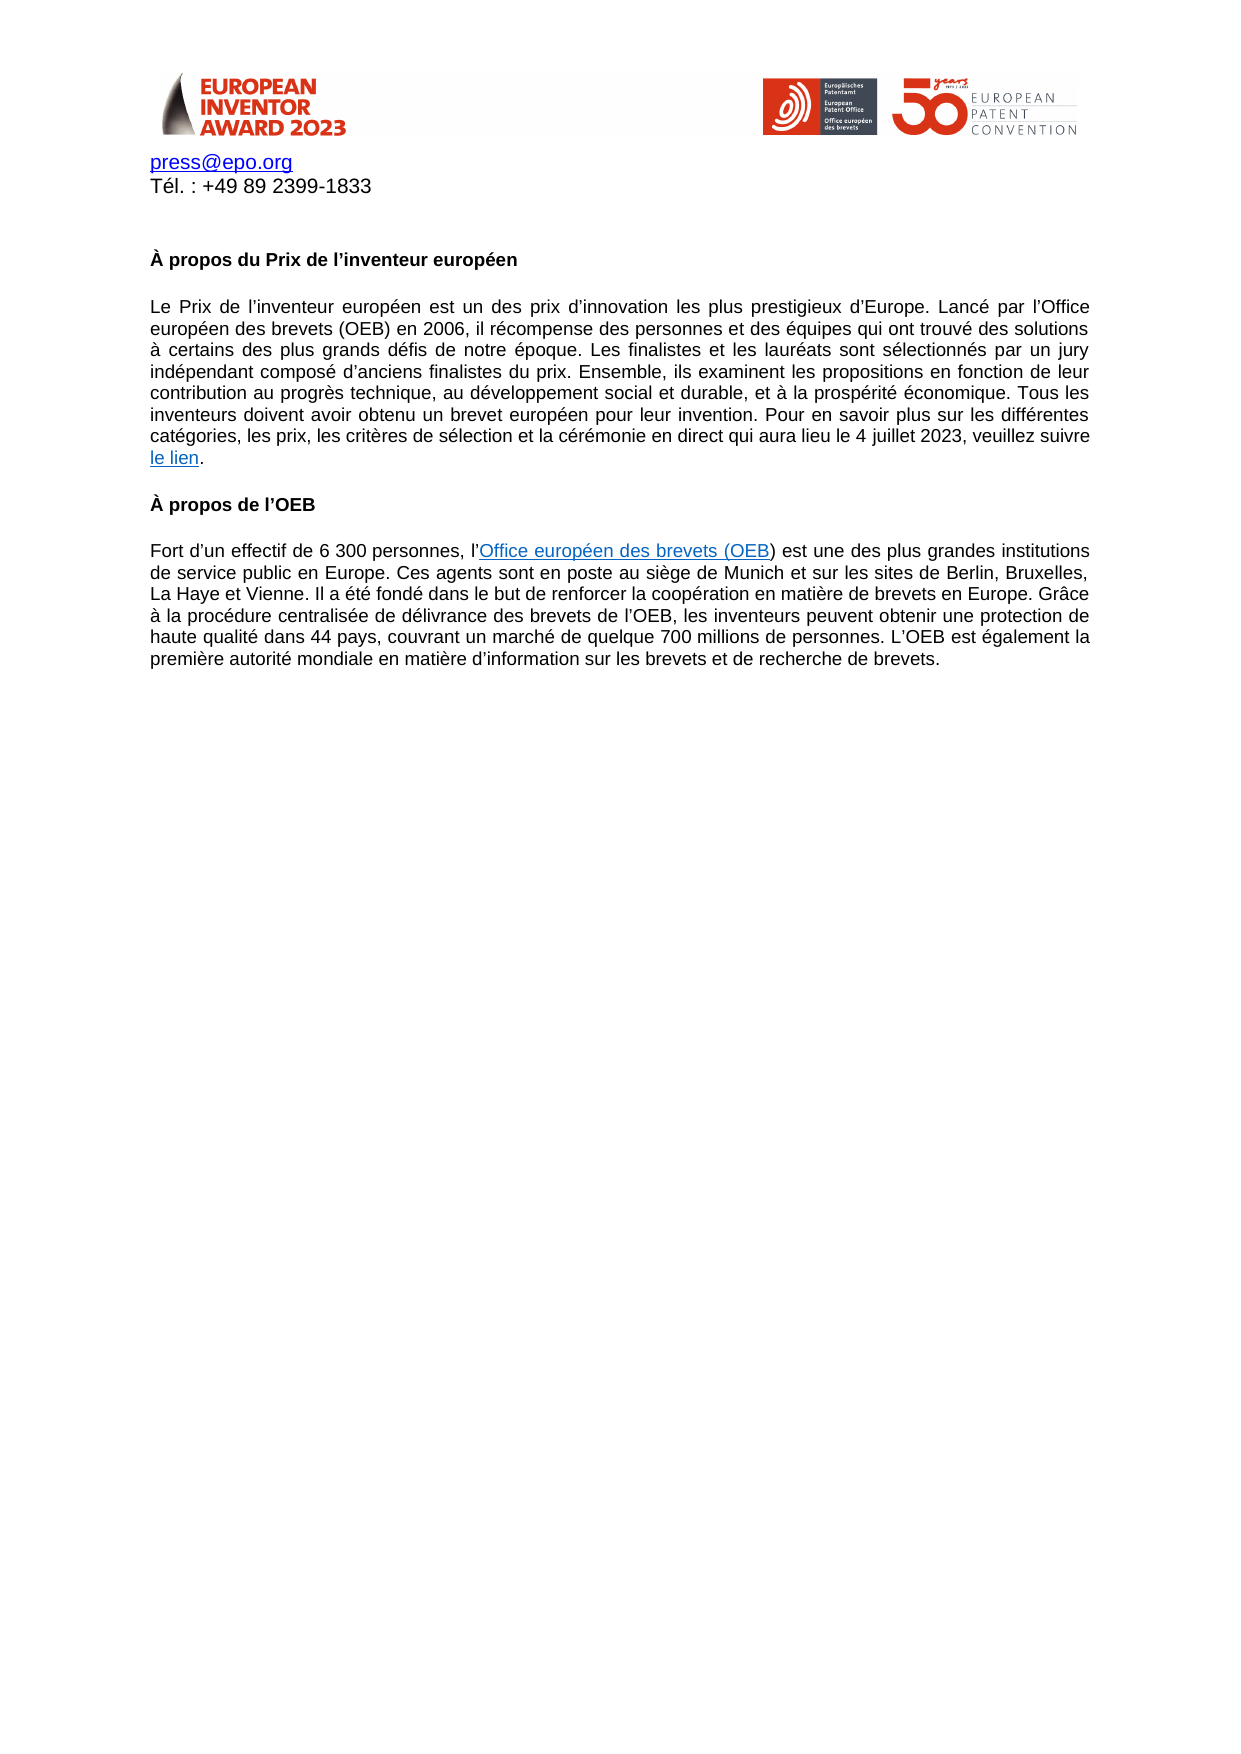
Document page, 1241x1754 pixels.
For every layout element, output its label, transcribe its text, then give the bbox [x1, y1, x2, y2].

text Le Prix de l’inventeur européen est un des prix d’innovation les plus prestigieux d’Europe. Lancé par l’Office européen des brevets (OEB) en 2006, il récompense des personnes et des équipes qui ont trouvé des solutions à certains des plus grands défis de notre époque. Les finalistes et les lauréats sont sélectionnés par un jury indépendant composé d’anciens finalistes du prix. Ensemble, ils examinent les propositions en fonction de leur contribution au progrès technique, au développement social et durable, et à la prospérité économique. Tous les inventeurs doivent avoir obtenu un brevet européen pour leur invention. Pour en savoir plus sur les différentes catégories, les prix, les critères de sélection et la cérémonie en direct qui aura lieu le 4 juillet 2023, veuillez suivre le lien. [150, 296, 1090, 468]
text Fort d’un effectif de 6 300 personnes, l’Office européen des brevets (OEB) est une des plus grandes institutions de service public en Europe. Ces agents sont en poste au siège de Munich et sur les sites de Berlin, Bruxelles, La Haye et Vienne. Il a été fondé dans le but de renforcer la coopération en matière de brevets en Europe. Grâce à la procédure centralisée de délivrance des brevets de l’OEB, les inventeurs peuvent obtenir une protection de haute qualité dans 44 pays, couvrant un marché de quelque 700 millions de personnes. L’OEB est également la première autorité mondiale en matière d’information sur les brevets et de recherche de brevets. [150, 540, 1090, 669]
text À propos de l’OEB [150, 493, 1090, 515]
text À propos du Prix de l’inventeur européen [150, 249, 1090, 271]
text press@epo.org Tél. : +49 89 2399-1833 [150, 150, 1090, 224]
